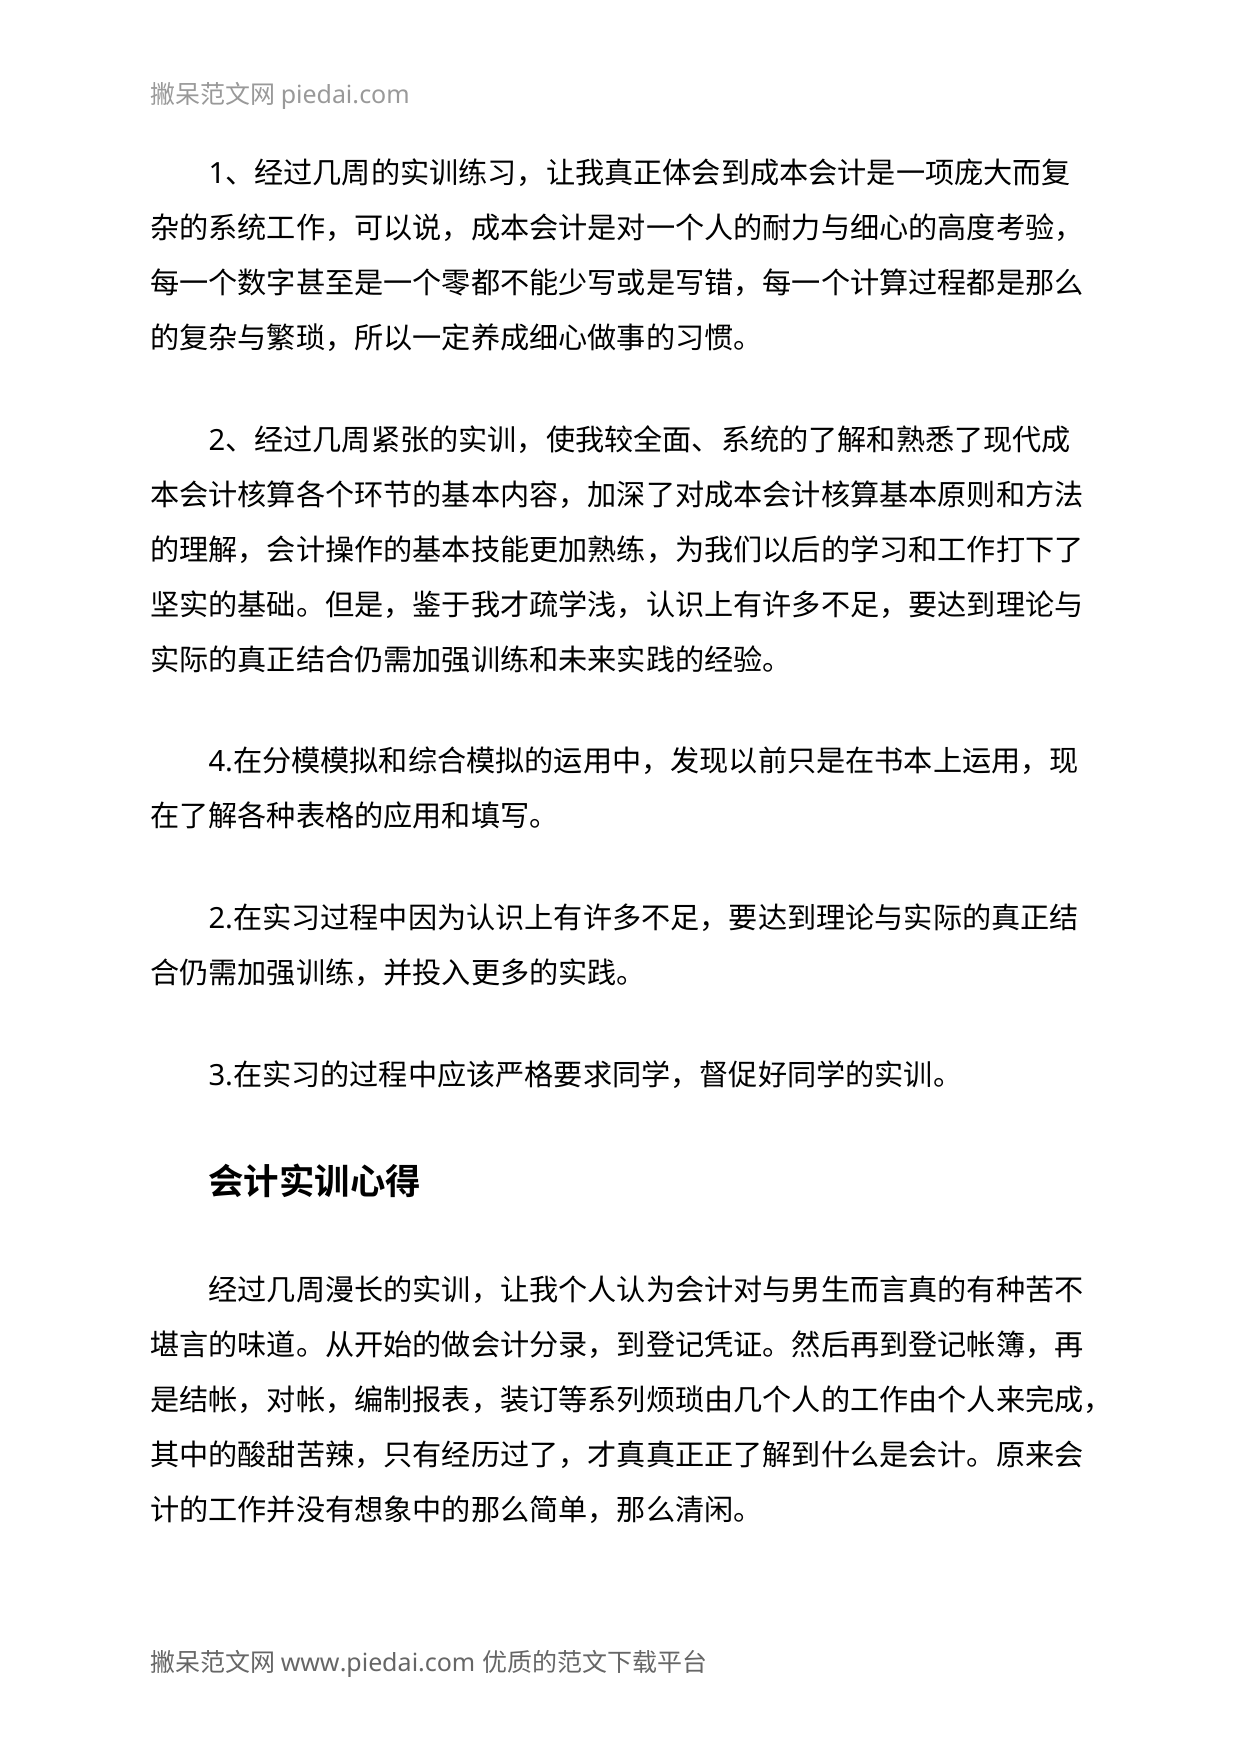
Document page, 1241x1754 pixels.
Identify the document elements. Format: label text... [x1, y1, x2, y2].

text 4.在分模模拟和综合模拟的运用中，发现以前只是在书本上运用，现在了解各种表格的应用和填写。 [150, 738, 1090, 835]
text 1、经过几周的实训练习，让我真正体会到成本会计是一项庞大而复杂的系统工作，可以说，成本会计是对一个人的耐力与细心的高度考验，每一个数字甚至是一个零都不能少写或是写错，每一个计算过程都是那么的复杂与繁琐，所以一定养成细心做事的习惯。 [150, 150, 1090, 357]
text 会计实训心得 [150, 1153, 1090, 1205]
text 2.在实习过程中因为认识上有许多不足，要达到理论与实际的真正结合仍需加强训练，并投入更多的实践。 [150, 895, 1090, 992]
text 3.在实习的过程中应该严格要求同学，督促好同学的实训。 [150, 1052, 1090, 1094]
text 2、经过几周紧张的实训，使我较全面、系统的了解和熟悉了现代成本会计核算各个环节的基本内容，加深了对成本会计核算基本原则和方法的理解，会计操作的基本技能更加熟练，为我们以后的学习和工作打下了坚实的基础。但是，鉴于我才疏学浅，认识上有许多不足，要达到理论与实际的真正结合仍需加强训练和未来实践的经验。 [150, 417, 1090, 678]
text 经过几周漫长的实训，让我个人认为会计对与男生而言真的有种苦不堪言的味道。从开始的做会计分录，到登记凭证。然后再到登记帐簿，再是结帐，对帐，编制报表，装订等系列烦琐由几个人的工作由个人来完成，其中的酸甜苦辣，只有经历过了，才真真正正了解到什么是会计。原来会计的工作并没有想象中的那么简单，那么清闲。 [150, 1267, 1090, 1529]
